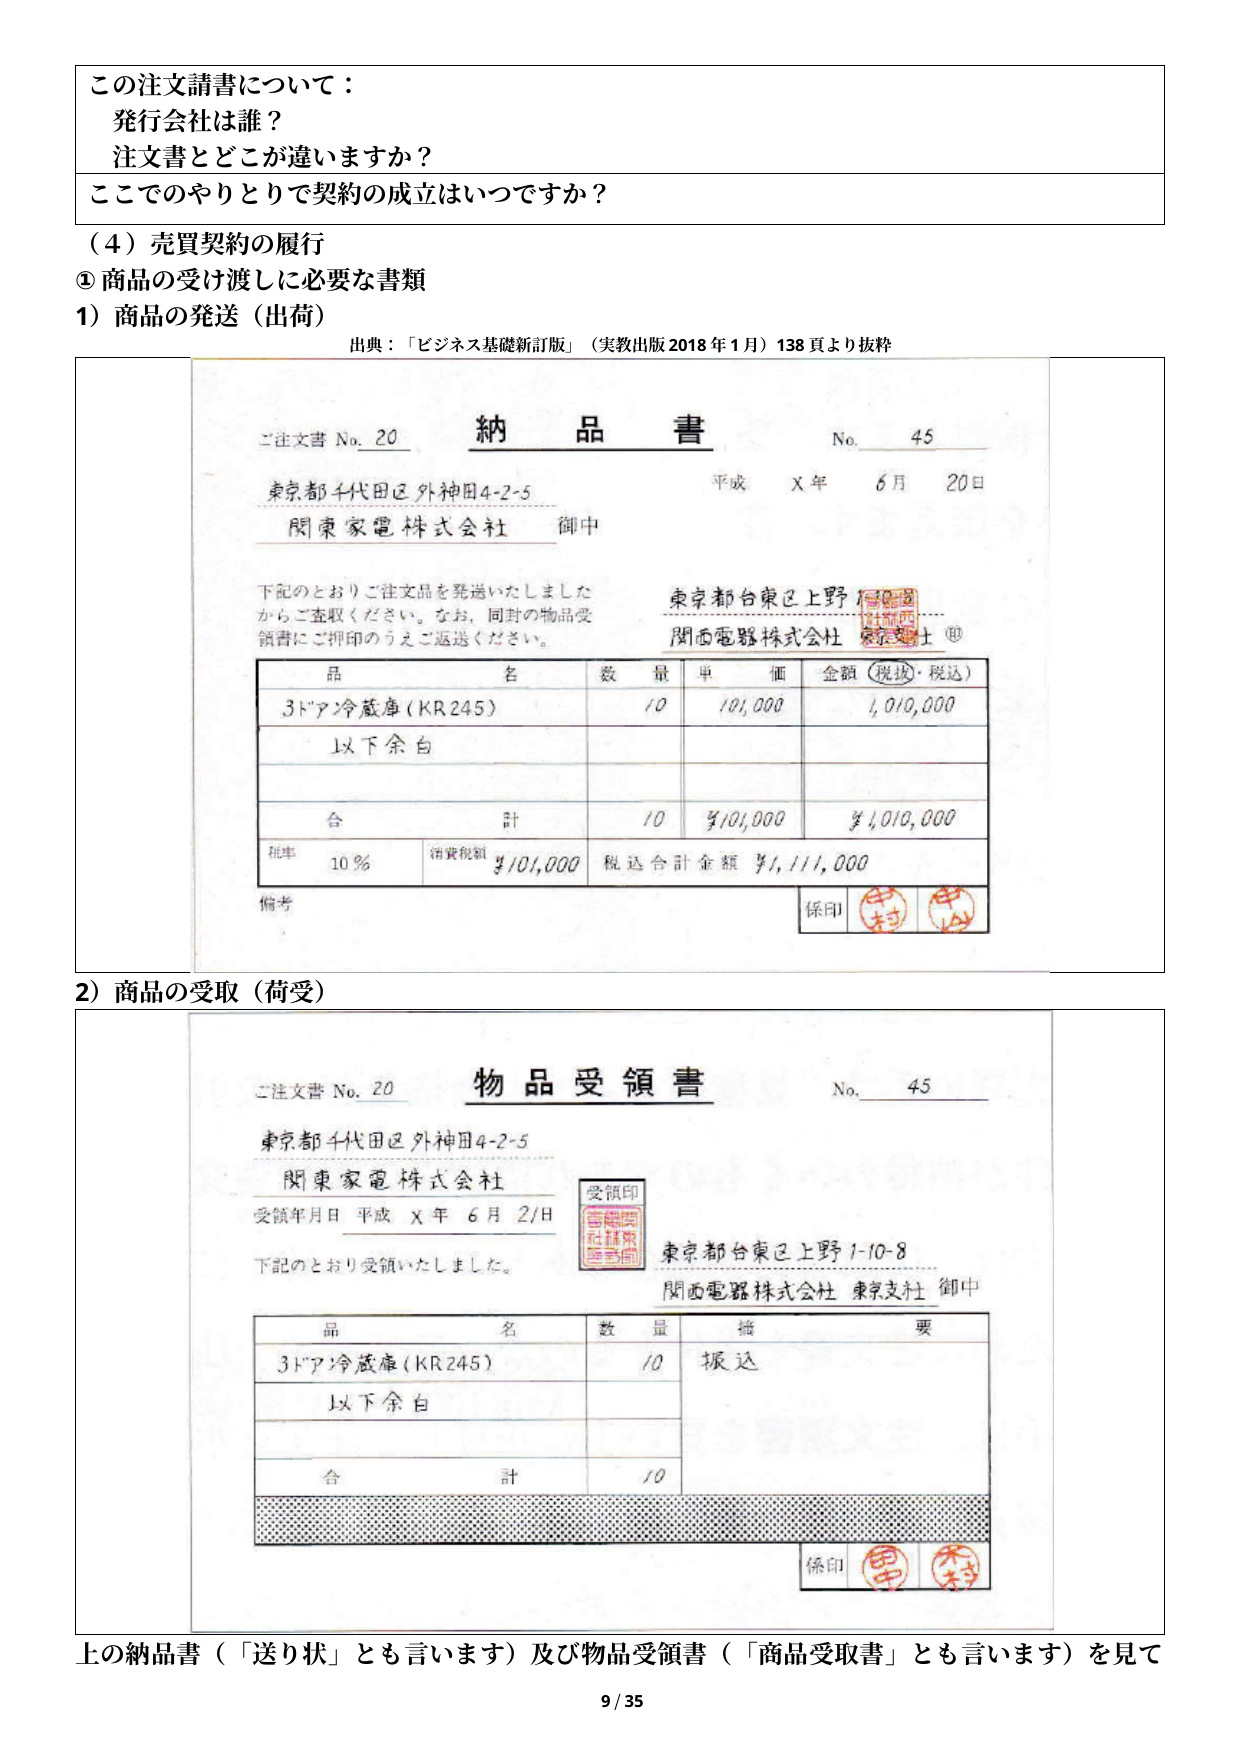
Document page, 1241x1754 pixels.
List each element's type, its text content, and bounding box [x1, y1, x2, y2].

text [75, 1635, 1165, 1671]
text （４）売買契約の履行 [75, 225, 1165, 261]
table_cell ここでのやりとりで契約の成立はいつですか？ [76, 174, 1164, 223]
table_header [76, 358, 190, 972]
text 出典：「ビジネス基礎新訂版」（実教出版2018年1月）138頁より抜粋 [75, 333, 1165, 357]
text 1）商品の発送（出荷） [75, 297, 1165, 333]
text 2）商品の受取（荷受） [75, 973, 1165, 1009]
table_header [76, 1010, 186, 1634]
table_header [1050, 358, 1164, 972]
table_cell この注文請書について： 発行会社は誰？ 注文書とどこが違いますか？ [76, 66, 1164, 173]
text ①商品の受け渡しに必要な書類 [75, 261, 1165, 297]
table_header [1055, 1010, 1164, 1634]
